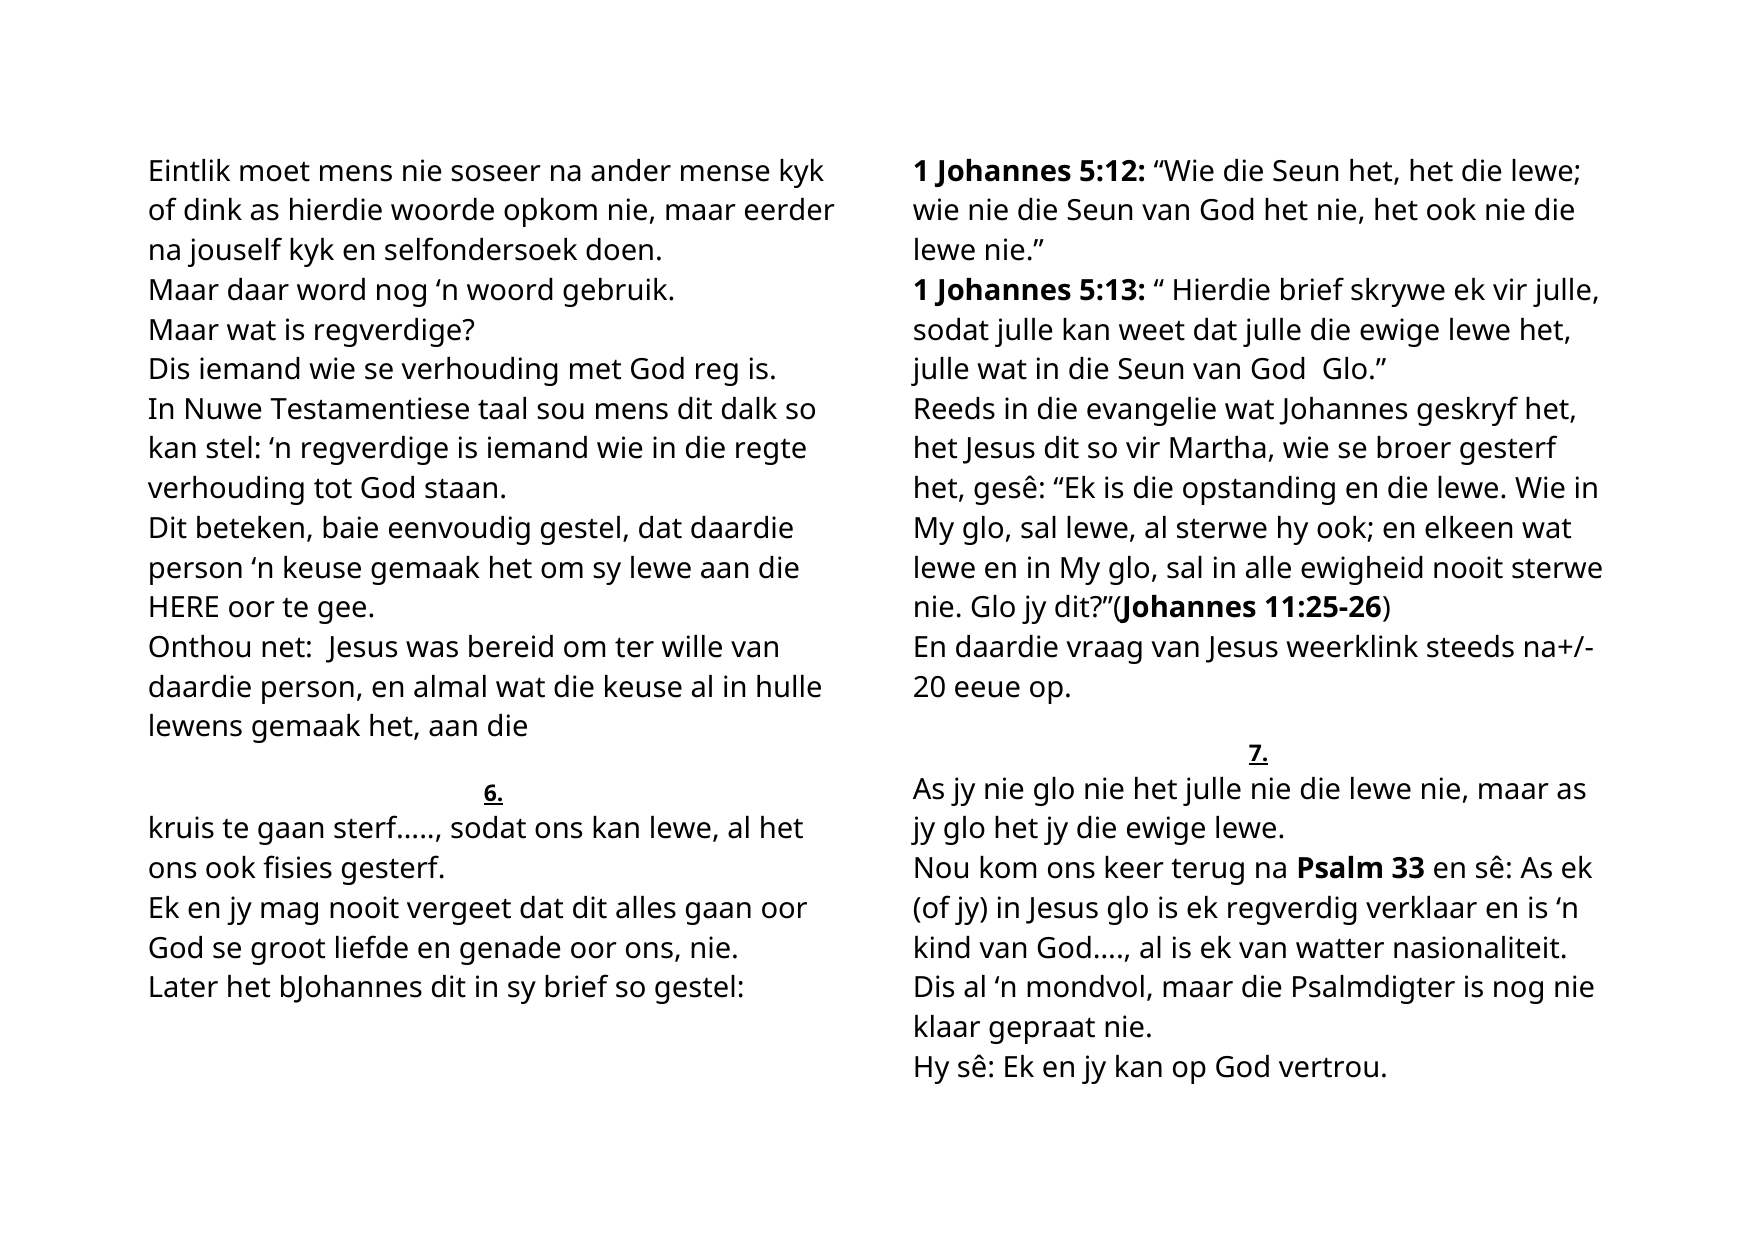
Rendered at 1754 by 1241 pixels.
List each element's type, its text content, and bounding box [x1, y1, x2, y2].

text Maar daar word nog ‘n woord gebruik. [148, 269, 839, 309]
text Ek en jy mag nooit vergeet dat dit alles gaan oor God se groot liefde en genade oor ons, nie. [148, 887, 839, 967]
text 6. [148, 777, 839, 808]
text En daardie vraag van Jesus weerklink steeds na+/- 20 eeue op. [913, 626, 1604, 706]
text Nou kom ons keer terug na Psalm 33 en sê: As ek (of jy) in Jesus glo is ek regverdig verklaar en is ‘n kind van God…., al is ek van watter nasionaliteit. [913, 847, 1604, 967]
text Hy sê: Ek en jy kan op God vertrou. [913, 1046, 1604, 1086]
text Reeds in die evangelie wat Johannes geskryf het, het Jesus dit so vir Martha, wie se broer gesterf het, gesê: “Ek is die opstanding en die lewe. Wie in My glo, sal lewe, al sterwe hy ook; en elkeen wat lewe en in My glo, sal in alle ewigheid nooit sterwe nie. Glo jy dit?”(Johannes 11:25-26) [913, 388, 1604, 626]
text Maar wat is regverdige? [148, 309, 839, 348]
text 1 Johannes 5:13: “ Hierdie brief skrywe ek vir julle, sodat julle kan weet dat julle die ewige lewe het, julle wat in die Seun van God Glo.” [913, 269, 1604, 388]
text As jy nie glo nie het julle nie die lewe nie, maar as jy glo het jy die ewige lewe. [913, 768, 1604, 847]
text 1 Johannes 5:12: “Wie die Seun het, het die lewe; wie nie die Seun van God het nie, het ook nie die lewe nie.” [913, 150, 1604, 269]
text Onthou net: Jesus was bereid om ter wille van daardie person, en almal wat die keuse al in hulle lewens gemaak het, aan die [148, 626, 839, 745]
text kruis te gaan sterf….., sodat ons kan lewe, al het ons ook fisies gesterf. [148, 808, 839, 887]
text 7. [913, 737, 1604, 768]
text Dis iemand wie se verhouding met God reg is. [148, 348, 839, 388]
text Dit beteken, baie eenvoudig gestel, dat daardie person ‘n keuse gemaak het om sy lewe aan die HERE oor te gee. [148, 507, 839, 626]
text In Nuwe Testamentiese taal sou mens dit dalk so kan stel: ‘n regverdige is iemand wie in die regte verhouding tot God staan. [148, 388, 839, 507]
text Eintlik moet mens nie soseer na ander mense kyk of dink as hierdie woorde opkom nie, maar eerder na jouself kyk en selfondersoek doen. [148, 150, 839, 269]
text Dis al ‘n mondvol, maar die Psalmdigter is nog nie klaar gepraat nie. [913, 967, 1604, 1046]
text Later het bJohannes dit in sy brief so gestel: [148, 967, 839, 1006]
